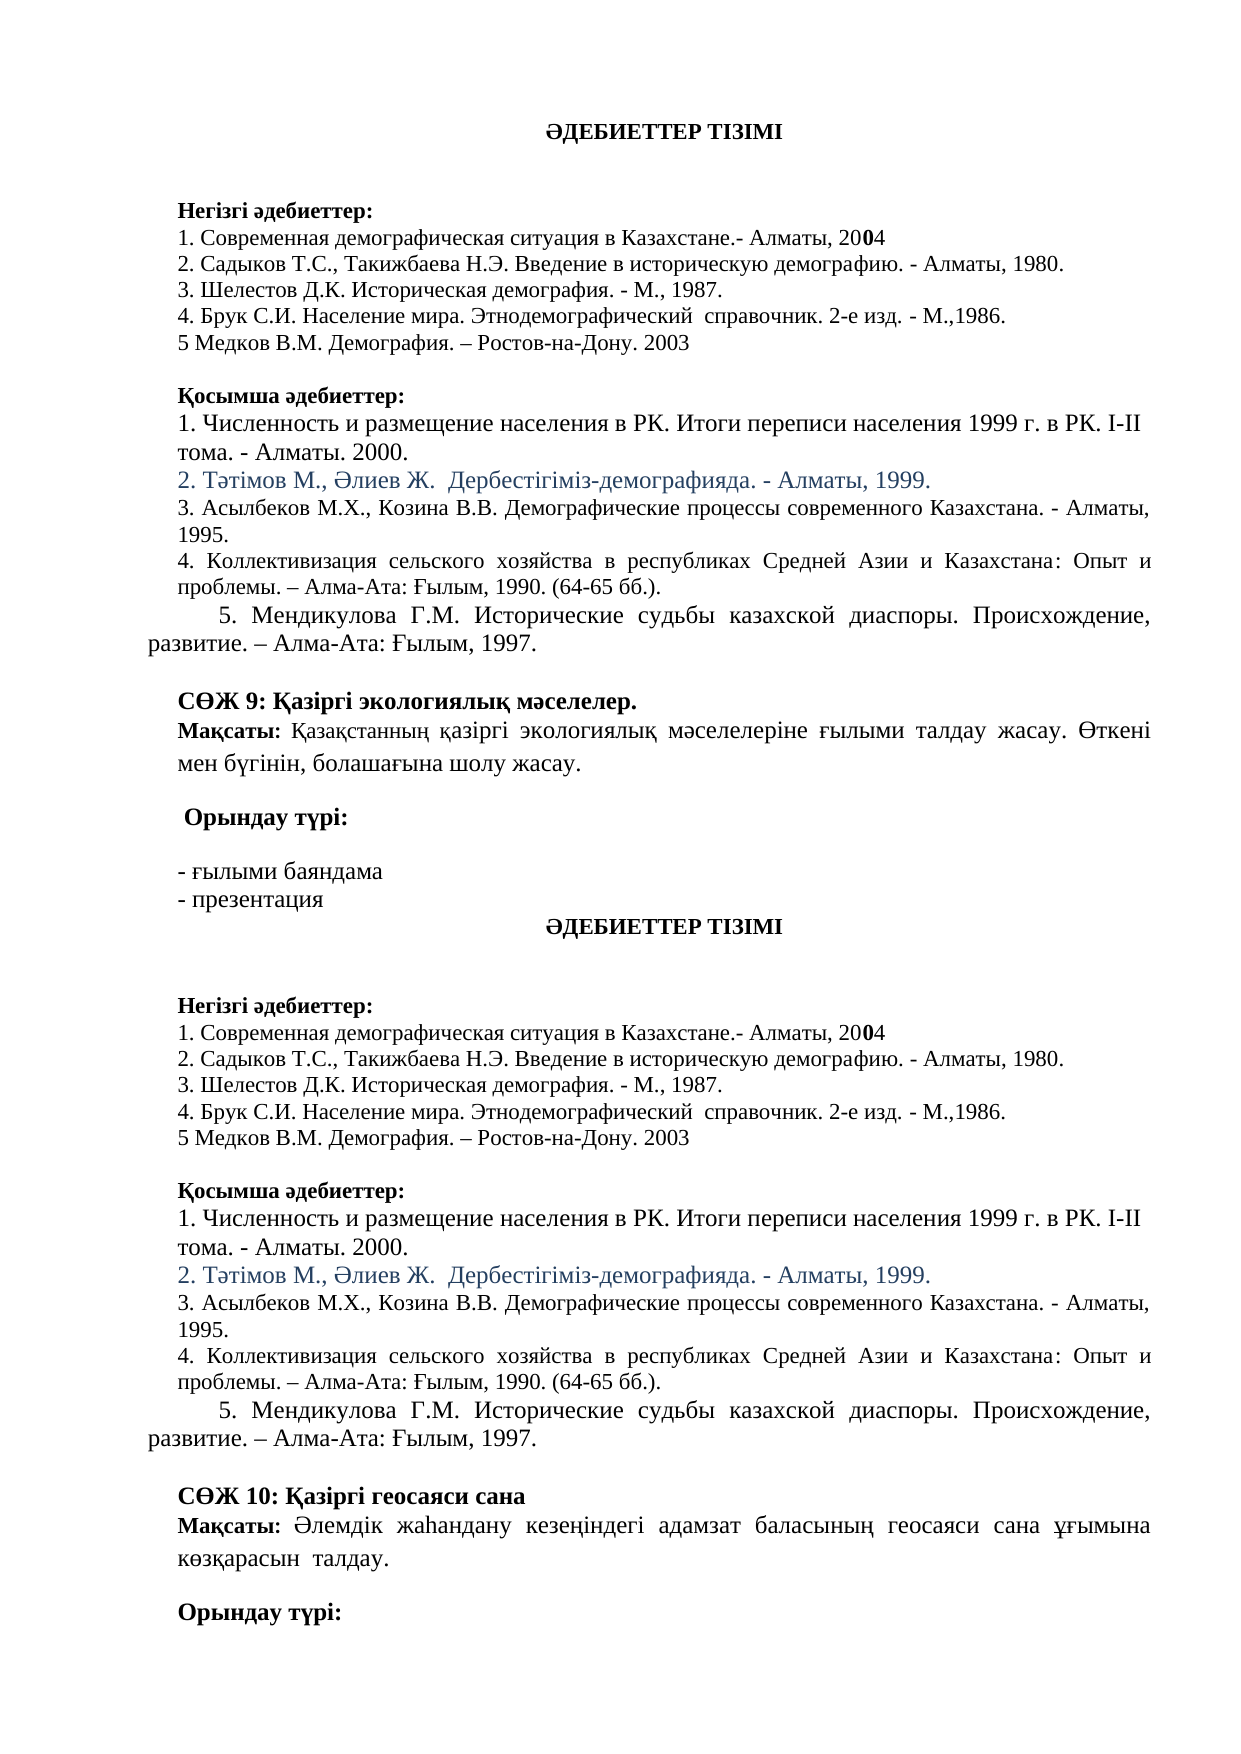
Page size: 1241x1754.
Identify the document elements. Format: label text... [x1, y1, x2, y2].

text 1. Численность и размещение населения в РК. Итоги переписи населения . в РК. І-ІІ тома. - Алматы. 2000. [177, 408, 1152, 466]
text ӘДЕБИЕТТЕР ТІЗІМІ [177, 118, 1152, 144]
text Негізгі әдебиеттер: [177, 197, 1152, 223]
text 4. Брук С.И. Население мира. Этнодемографический справочник. 2-е изд. - М.,1986. [177, 1098, 1152, 1124]
text 3. Асылбеков М.Х., Козина В.В. Демографические процессы современного Казахстана. - Алматы, 1995. [177, 494, 1152, 547]
text 4. Коллективизация сельского хозяйства в республиках Средней Азии и Казахстана: Опыт и проблемы. – Алма-Ата: Ғылым, 1990. (64-65 бб.). [177, 1342, 1152, 1395]
text Негізгі әдебиеттер: [177, 992, 1152, 1019]
text 2. Садыков Т.С., Такижбаева Н.Э. Введение в историческую демографию. - Алматы, 1980. [177, 250, 1152, 276]
text 4. Брук С.И. Население мира. Этнодемографический справочник. 2-е изд. - М.,1986. [177, 303, 1152, 329]
text СӨЖ 9: Қазіргі экологиялық мәселелер. [177, 686, 1151, 715]
text 3. Шелестов Д.К. Историческая демография. - М., 1987. [177, 1071, 1152, 1098]
text - презентация [177, 884, 1152, 913]
text ӘДЕБИЕТТЕР ТІЗІМІ [177, 913, 1152, 939]
text 3. Асылбеков М.Х., Козина В.В. Демографические процессы современного Казахстана. - Алматы, 1995. [177, 1289, 1152, 1342]
text СӨЖ 10: Қазіргі геосаяси сана [177, 1481, 1151, 1510]
text Қосымша әдебиеттер: [177, 382, 1152, 408]
subtitle 2. Тәтімов М., Әлиев Ж. Дербестігіміз-демографияда. - Алматы, 1999. [177, 1261, 1152, 1289]
text Орындау түрі: [177, 802, 1152, 831]
text 2. Садыков Т.С., Такижбаева Н.Э. Введение в историческую демографию. - Алматы, 1980. [177, 1045, 1152, 1071]
text 5 Медков В.М. Демография. – Ростов-на-Дону. 2003 [177, 1124, 1152, 1150]
text 4. Коллективизация сельского хозяйства в республиках Средней Азии и Казахстана: Опыт и проблемы. – Алма-Ата: Ғылым, 1990. (64-65 бб.). [177, 547, 1152, 600]
text Мақсаты: Әлемдік жаһандану кезеңіндегі адамзат баласының геосаяси сана ұғымына көзқарасын талдау. [177, 1510, 1152, 1572]
text Қосымша әдебиеттер: [177, 1177, 1152, 1203]
subtitle 2. Тәтімов М., Әлиев Ж. Дербестігіміз-демографияда. - Алматы, 1999. [177, 466, 1152, 494]
text 5 Медков В.М. Демография. – Ростов-на-Дону. 2003 [177, 329, 1152, 355]
text - ғылыми баяндама [177, 856, 1152, 884]
text 3. Шелестов Д.К. Историческая демография. - М., 1987. [177, 276, 1152, 303]
text 5. Мендикулова Г.М. Исторические судьбы казахской диаспоры. Происхождение, развитие. – Алма-Ата: Ғылым, 1997. [148, 600, 1152, 657]
text Орындау түрі: [177, 1597, 1152, 1626]
text 1. Численность и размещение населения в РК. Итоги переписи населения . в РК. І-ІІ тома. - Алматы. 2000. [177, 1203, 1152, 1261]
text 1. Современная демографическая ситуация в Казахстане.- Алматы, 2004 [177, 223, 1152, 250]
text 5. Мендикулова Г.М. Исторические судьбы казахской диаспоры. Происхождение, развитие. – Алма-Ата: Ғылым, 1997. [148, 1395, 1152, 1452]
text 1. Современная демографическая ситуация в Казахстане.- Алматы, 2004 [177, 1019, 1152, 1045]
text Мақсаты: Қазақстанның қазіргі экологиялық мәселелеріне ғылыми талдау жасау. Өткені мен бүгінін, болашағына шолу жасау. [177, 715, 1152, 777]
